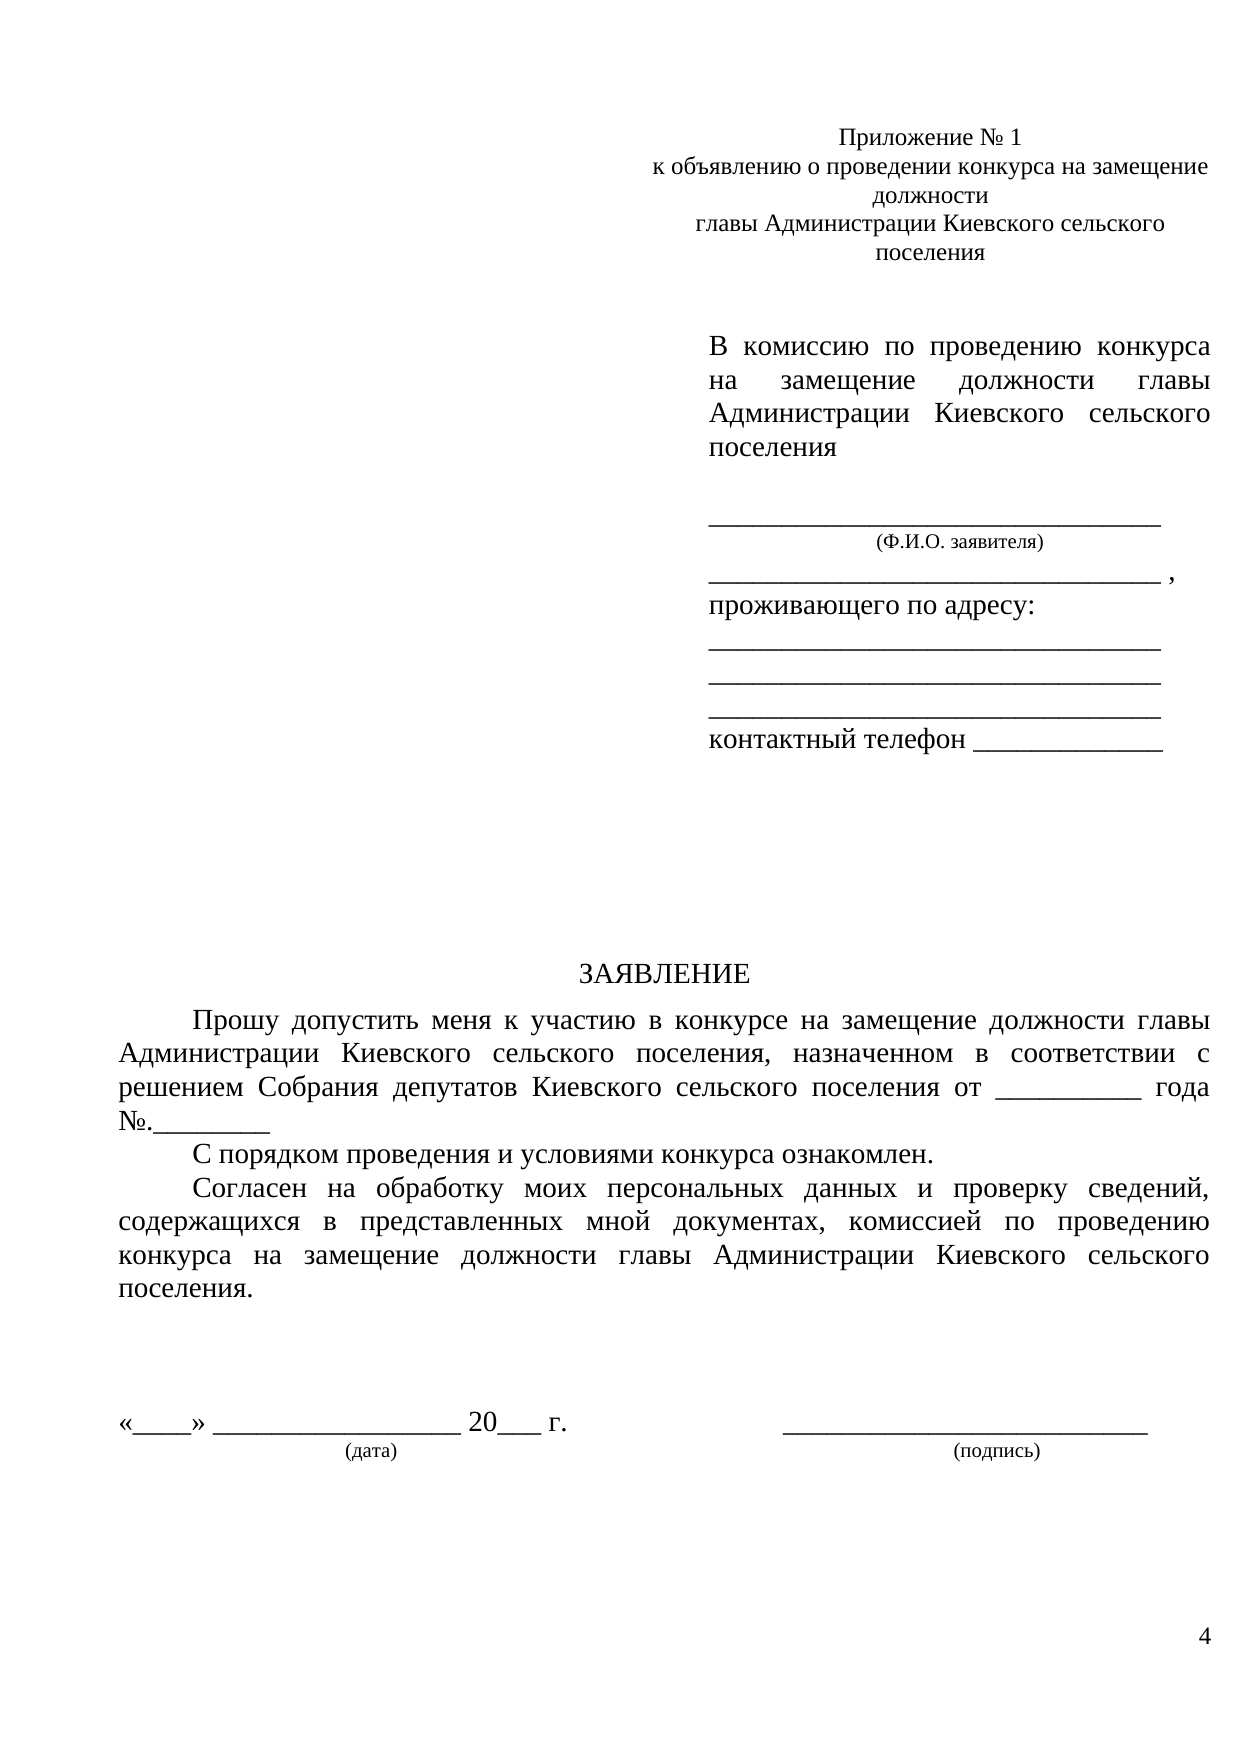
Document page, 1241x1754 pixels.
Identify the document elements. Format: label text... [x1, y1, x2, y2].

text _______________________________ [709, 496, 1211, 529]
text «____» _________________ 20___ г. _________________________ [118, 1404, 1211, 1438]
text _______________________________ [709, 688, 1211, 721]
text (дата) (подпись) [118, 1438, 1211, 1462]
text Приложение № 1 [650, 122, 1211, 151]
text Согласен на обработку моих персональных данных и проверку сведений, содержащихся в представленных мной документах, комиссией по проведению конкурса на замещение должности главы Администрации Киевского сельского поселения. [118, 1170, 1211, 1304]
text _______________________________ [709, 654, 1211, 688]
text контактный телефон _____________ [709, 721, 1211, 755]
text В комиссию по проведению конкурса на замещение должности главы Администрации Киевского сельского поселения [709, 328, 1211, 462]
text (Ф.И.О. заявителя) [709, 529, 1211, 553]
text главы Администрации Киевского сельского поселения [650, 208, 1211, 266]
text С порядком проведения и условиями конкурса ознакомлен. [118, 1136, 1211, 1170]
text к объявлению о проведении конкурса на замещение должности [650, 151, 1211, 208]
text _______________________________ [709, 621, 1211, 654]
text _______________________________ , [709, 553, 1211, 587]
text Прошу допустить меня к участию в конкурсе на замещение должности главы Администрации Киевского сельского поселения, назначенном в соответствии с решением Собрания депутатов Киевского сельского поселения от __________ года №.________ [118, 1002, 1211, 1136]
text проживающего по адресу: [709, 587, 1211, 621]
text ЗАЯВЛЕНИЕ [118, 956, 1211, 989]
